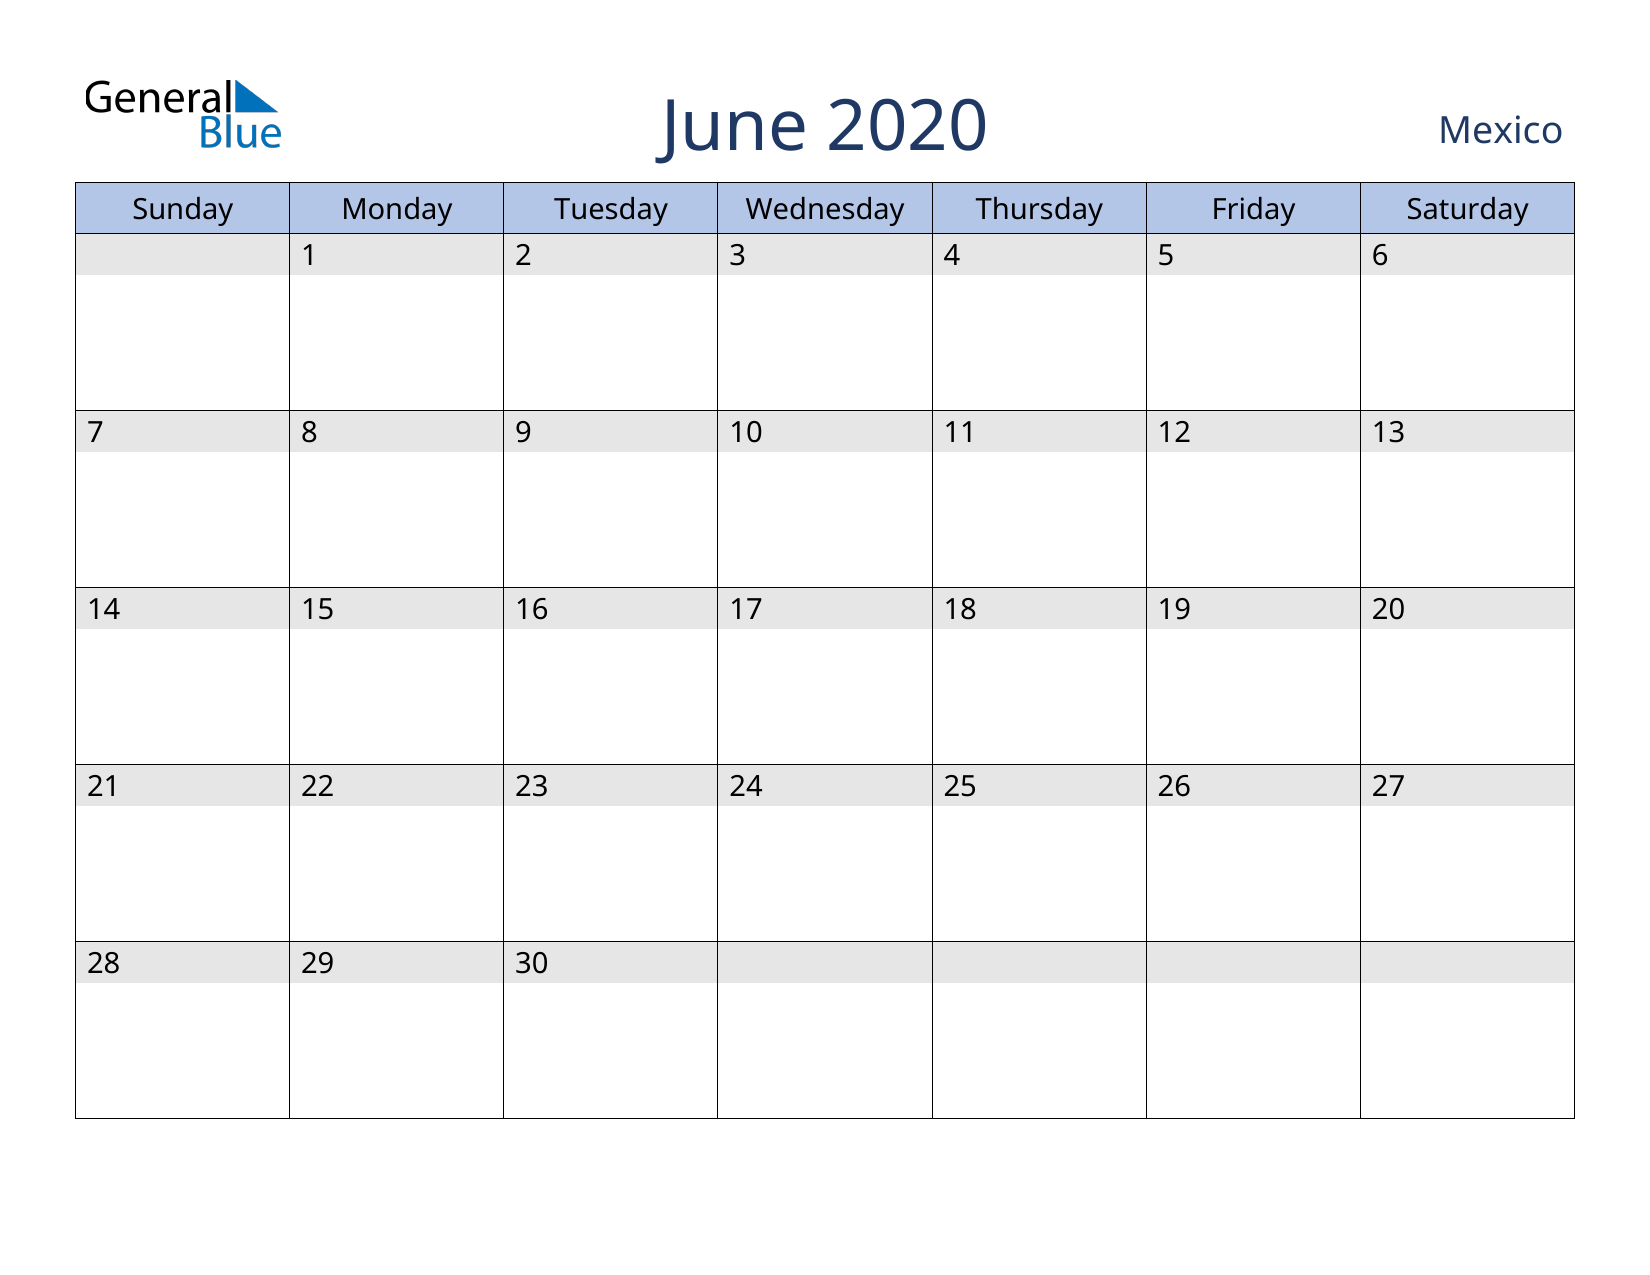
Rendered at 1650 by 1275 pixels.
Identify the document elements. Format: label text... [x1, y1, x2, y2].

table_cell [504, 629, 717, 764]
table_cell 2 [504, 234, 717, 275]
table_cell [76, 234, 289, 275]
table_cell [1361, 629, 1574, 764]
table_cell [933, 275, 1146, 410]
table_cell 4 [933, 234, 1146, 275]
table_cell [1361, 452, 1574, 587]
table_cell [290, 806, 503, 941]
table_cell [933, 452, 1146, 587]
table_cell [1147, 983, 1360, 1118]
table_cell 1 [290, 234, 503, 275]
table_header June 2020 [504, 75, 1146, 182]
table_cell 29 [290, 942, 503, 983]
table_cell 23 [504, 765, 717, 806]
table_cell [1361, 275, 1574, 410]
table_cell Monday [290, 183, 503, 233]
table_cell [76, 275, 289, 410]
table_cell [1147, 275, 1360, 410]
table_cell 16 [504, 588, 717, 629]
table_header [76, 75, 503, 182]
table_cell 18 [933, 588, 1146, 629]
table_cell [933, 629, 1146, 764]
table_cell 21 [76, 765, 289, 806]
table_cell [718, 452, 932, 587]
table_cell [933, 806, 1146, 941]
table_cell 12 [1147, 411, 1360, 452]
table_cell [504, 275, 717, 410]
table_cell 26 [1147, 765, 1360, 806]
table_header Mexico [1146, 75, 1574, 182]
table_cell [718, 942, 932, 983]
table_cell 11 [933, 411, 1146, 452]
table_cell 19 [1147, 588, 1360, 629]
table_cell [1147, 452, 1360, 587]
picture [86, 80, 281, 148]
table_cell [504, 452, 717, 587]
table_cell [290, 983, 503, 1118]
table_cell 15 [290, 588, 503, 629]
table_cell 13 [1361, 411, 1574, 452]
table_cell [1147, 942, 1360, 983]
table_cell [1361, 806, 1574, 941]
table_cell [1147, 629, 1360, 764]
table_cell Saturday [1361, 183, 1574, 233]
table_cell 9 [504, 411, 717, 452]
table_cell [290, 275, 503, 410]
table_cell 7 [76, 411, 289, 452]
table_cell [718, 275, 932, 410]
table_cell 24 [718, 765, 932, 806]
table_cell 6 [1361, 234, 1574, 275]
table_cell 22 [290, 765, 503, 806]
table_cell 5 [1147, 234, 1360, 275]
table_cell 10 [718, 411, 932, 452]
table_cell [76, 806, 289, 941]
table_cell 17 [718, 588, 932, 629]
table_cell [290, 452, 503, 587]
table_cell 25 [933, 765, 1146, 806]
table_cell Sunday [76, 183, 289, 233]
table_cell [718, 983, 932, 1118]
table_cell [1361, 983, 1574, 1118]
table_cell Wednesday [718, 183, 932, 233]
table_cell [933, 983, 1146, 1118]
table_cell 8 [290, 411, 503, 452]
table_cell [504, 983, 717, 1118]
table_cell Friday [1147, 183, 1360, 233]
table_cell [718, 806, 932, 941]
table_cell [290, 629, 503, 764]
table_cell Thursday [933, 183, 1146, 233]
table_cell [718, 629, 932, 764]
table_cell 20 [1361, 588, 1574, 629]
table_cell [1147, 806, 1360, 941]
table_cell [76, 629, 289, 764]
table_cell 30 [504, 942, 717, 983]
table_cell 14 [76, 588, 289, 629]
table_cell 3 [718, 234, 932, 275]
table_cell 28 [76, 942, 289, 983]
table_cell [76, 452, 289, 587]
table_cell [76, 983, 289, 1118]
table_cell [504, 806, 717, 941]
table_cell 27 [1361, 765, 1574, 806]
table_cell [1361, 942, 1574, 983]
table_cell Tuesday [504, 183, 717, 233]
table_cell [933, 942, 1146, 983]
